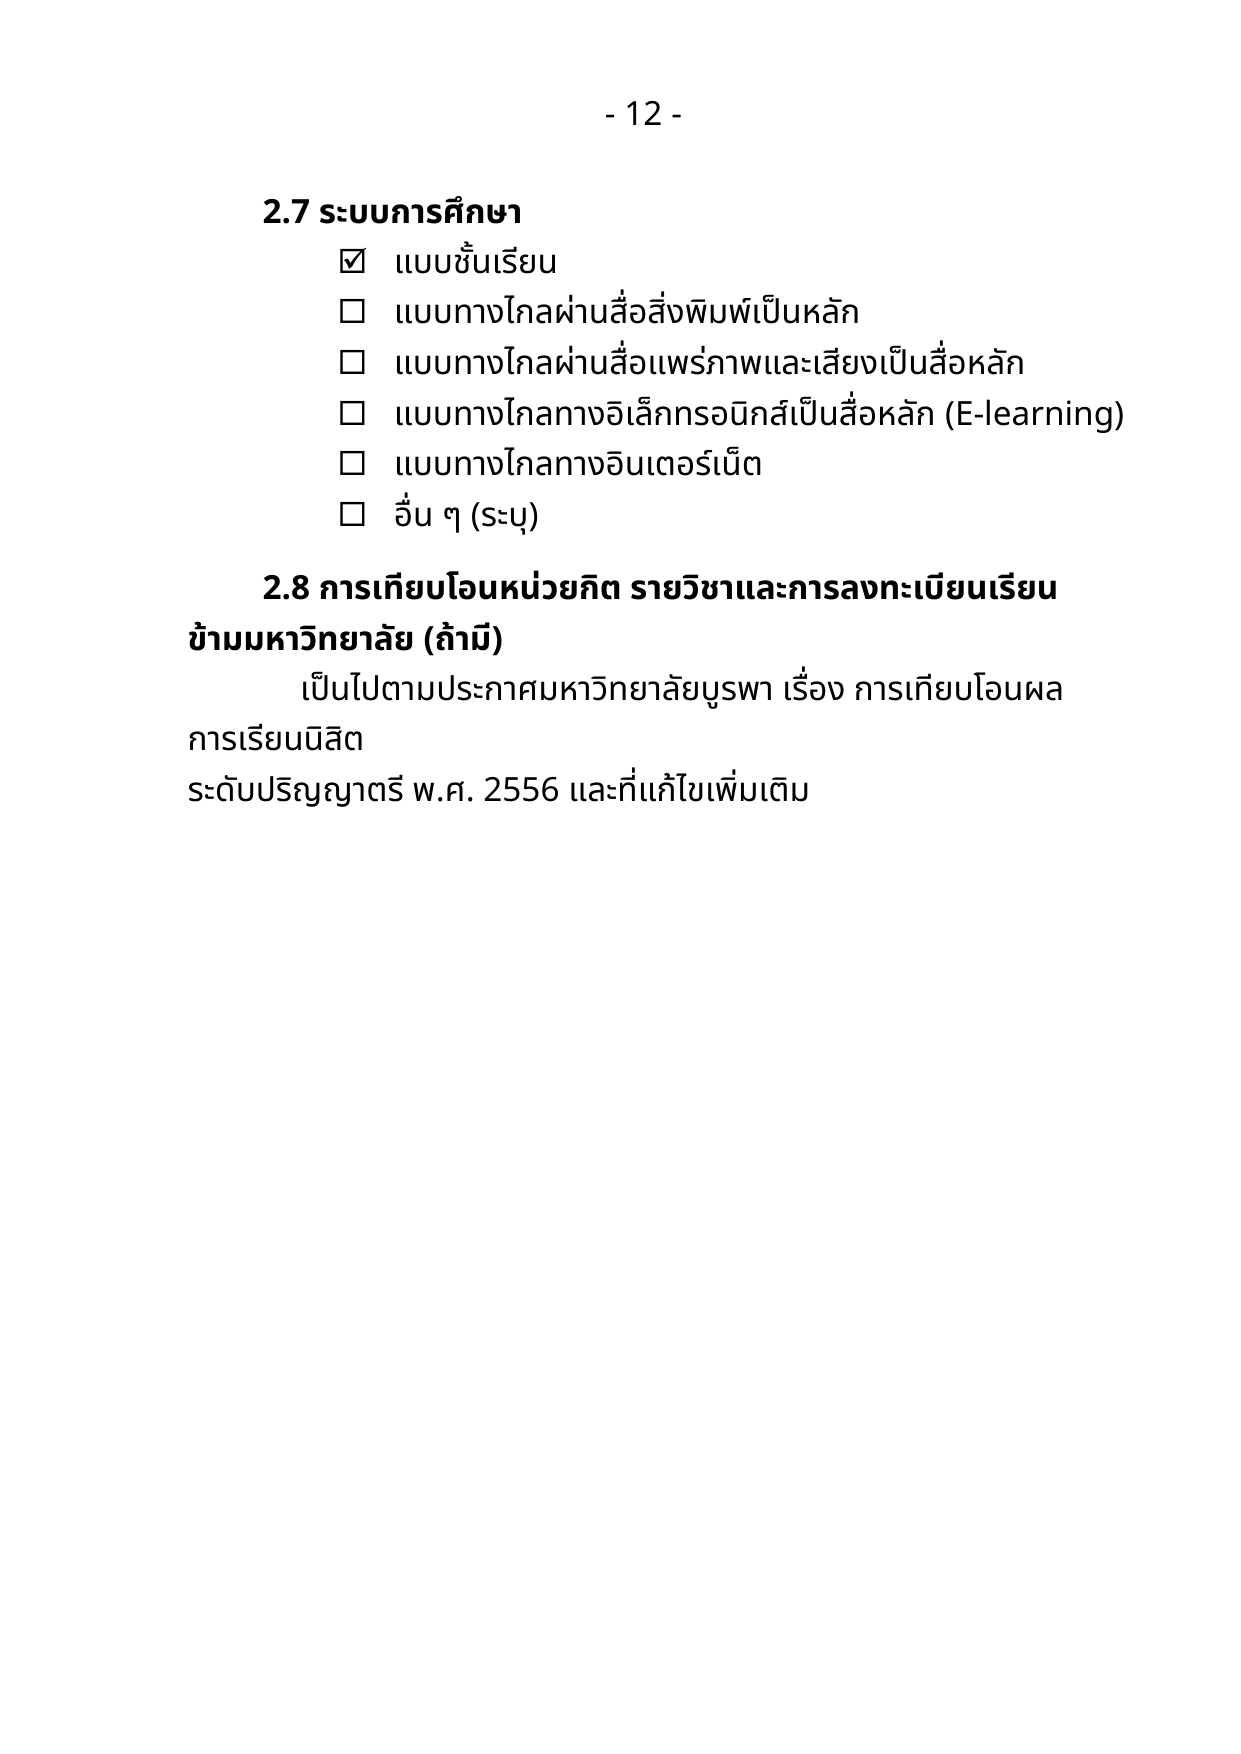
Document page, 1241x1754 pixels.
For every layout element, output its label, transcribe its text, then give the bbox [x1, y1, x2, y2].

text แบบทางไกลทางอิเล็กทรอนิกส์เป็นสื่อหลัก (E-learning) [337, 389, 1219, 440]
text แบบทางไกลผ่านสื่อแพร่ภาพและเสียงเป็นสื่อหลัก [337, 339, 1219, 389]
text 2.8 การเทียบโอนหน่วยกิต รายวิชาและการลงทะเบียนเรียนข้ามมหาวิทยาลัย (ถ้ามี) [187, 564, 1090, 665]
text แบบทางไกลทางอินเตอร์เน็ต [337, 440, 1219, 490]
text ระดับปริญญาตรี พ.ศ. 2556 และที่แก้ไขเพิ่มเติม [187, 766, 1090, 816]
text เป็นไปตามประกาศมหาวิทยาลัยบูรพา เรื่อง การเทียบโอนผลการเรียนนิสิต [187, 665, 1090, 766]
text 2.7 ระบบการศึกษา [187, 187, 1090, 238]
text แบบทางไกลผ่านสื่อสิ่งพิมพ์เป็นหลัก [187, 288, 1219, 339]
text แบบชั้นเรียน [187, 238, 1219, 288]
text อื่น ๆ (ระบุ) [337, 490, 1219, 541]
